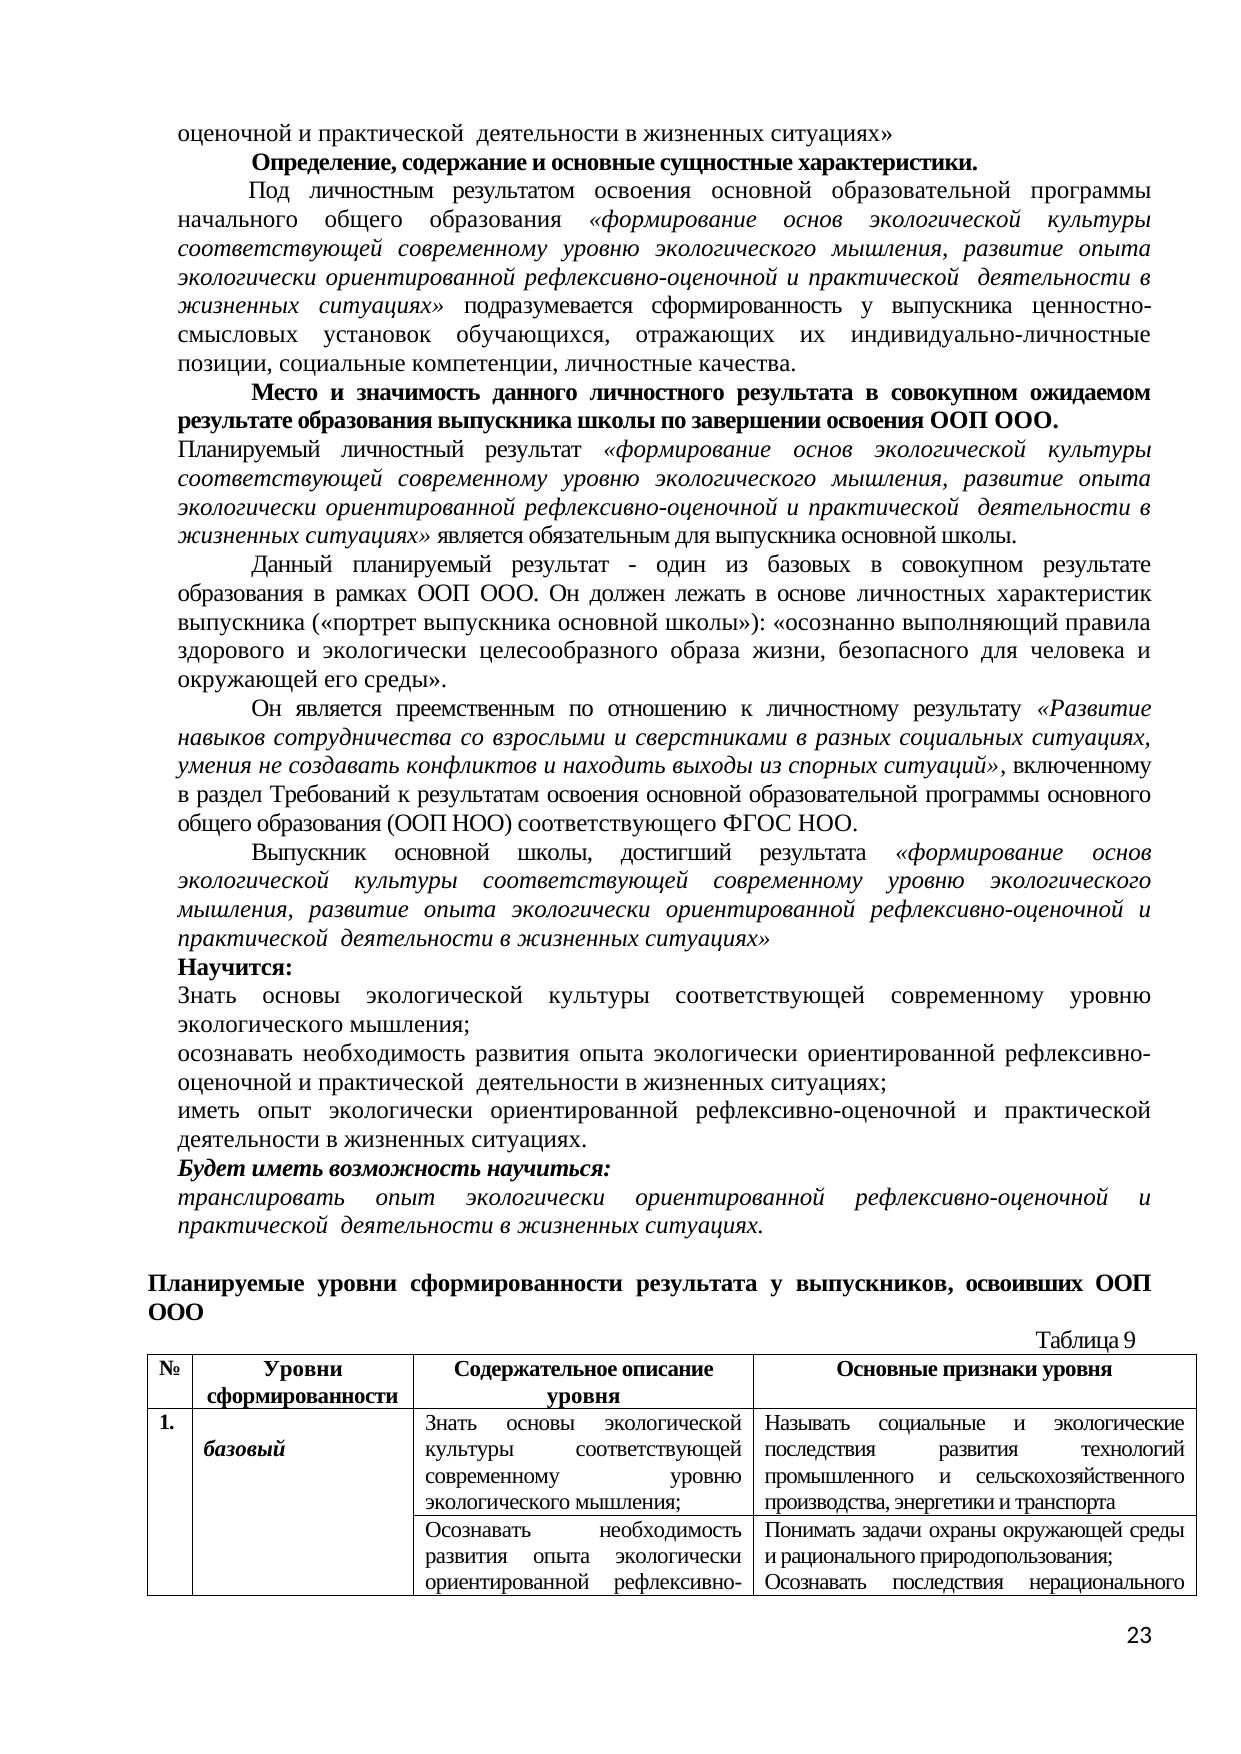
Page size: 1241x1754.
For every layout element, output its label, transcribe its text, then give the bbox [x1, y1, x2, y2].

table_header Основные признаки уровня [754, 1355, 1196, 1408]
text транслировать опыт экологически ориентированной рефлексивно-оценочной и практической деятельности в жизненных ситуациях. [177, 1182, 1152, 1239]
text Будет иметь возможность научиться: [177, 1153, 1152, 1182]
table_header № [148, 1355, 192, 1408]
text Планируемые уровни сформированности результата у выпускников, освоивших ООП ООО [148, 1268, 1152, 1326]
table_cell 1. [148, 1409, 192, 1595]
text Научится: [177, 952, 1152, 981]
table_cell Знать основы экологической культуры соответствующей современному уровню экологического мышления; [414, 1409, 753, 1514]
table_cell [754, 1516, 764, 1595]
text Выпускник основной школы, достигший результата «формирование основ экологической культуры соответствующей современному уровню экологического мышления, развитие опыта экологически ориентированной рефлексивно-оценочной и практической деятельности в жизненных ситуациях» [177, 837, 1152, 952]
text Под личностным результатом освоения основной образовательной программы начального общего образования «формирование основ экологической культуры соответствующей современному уровню экологического мышления, развитие опыта экологически ориентированной рефлексивно-оценочной и практической деятельности в жизненных ситуациях» подразумевается сформированность у выпускника ценностно-смысловых установок обучающихся, отражающих их индивидуально-личностные позиции, социальные компетенции, личностные качества. [177, 176, 1152, 377]
table_cell базовый [193, 1409, 413, 1595]
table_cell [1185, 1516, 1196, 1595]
text Он является преемственным по отношению к личностному результату «Развитие навыков сотрудничества со взрослыми и сверстниками в разных социальных ситуациях, умения не создавать конфликтов и находить выходы из спорных ситуаций», включенному в раздел Требований к результатам освоения основной образовательной программы основного общего образования (ООП НОО) соответствующего ФГОС НОО. [177, 693, 1152, 837]
text Место и значимость данного личностного результата в совокупном ожидаемом результате образования выпускника школы по завершении освоения ООП ООО. [177, 377, 1152, 434]
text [177, 118, 1152, 147]
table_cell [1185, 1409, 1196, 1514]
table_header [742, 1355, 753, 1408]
text иметь опыт экологически ориентированной рефлексивно-оценочной и практической деятельности в жизненных ситуациях. [177, 1096, 1152, 1153]
text Данный планируемый результат - один из базовых в совокупном результате образования в рамках ООП ООО. Он должен лежать в основе личностных характеристик выпускника («портрет выпускника основной школы»): «осознанно выполняющий правила здорового и экологически целесообразного образа жизни, безопасного для человека и окружающей его среды». [177, 549, 1152, 693]
text Определение, содержание и основные сущностные характеристики. [177, 147, 1152, 176]
text Планируемый личностный результат «формирование основ экологической культуры соответствующей современному уровню экологического мышления, развитие опыта экологически ориентированной рефлексивно-оценочной и практической деятельности в жизненных ситуациях» является обязательным для выпускника основной школы. [177, 434, 1152, 549]
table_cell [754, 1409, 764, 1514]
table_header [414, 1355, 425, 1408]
text Таблица 9 [177, 1326, 1137, 1354]
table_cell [414, 1516, 753, 1595]
text осознавать необходимость развития опыта экологически ориентированной рефлексивно-оценочной и практической деятельности в жизненных ситуациях; [177, 1038, 1152, 1096]
text Знать основы экологической культуры соответствующей современному уровню экологического мышления; [177, 981, 1152, 1038]
